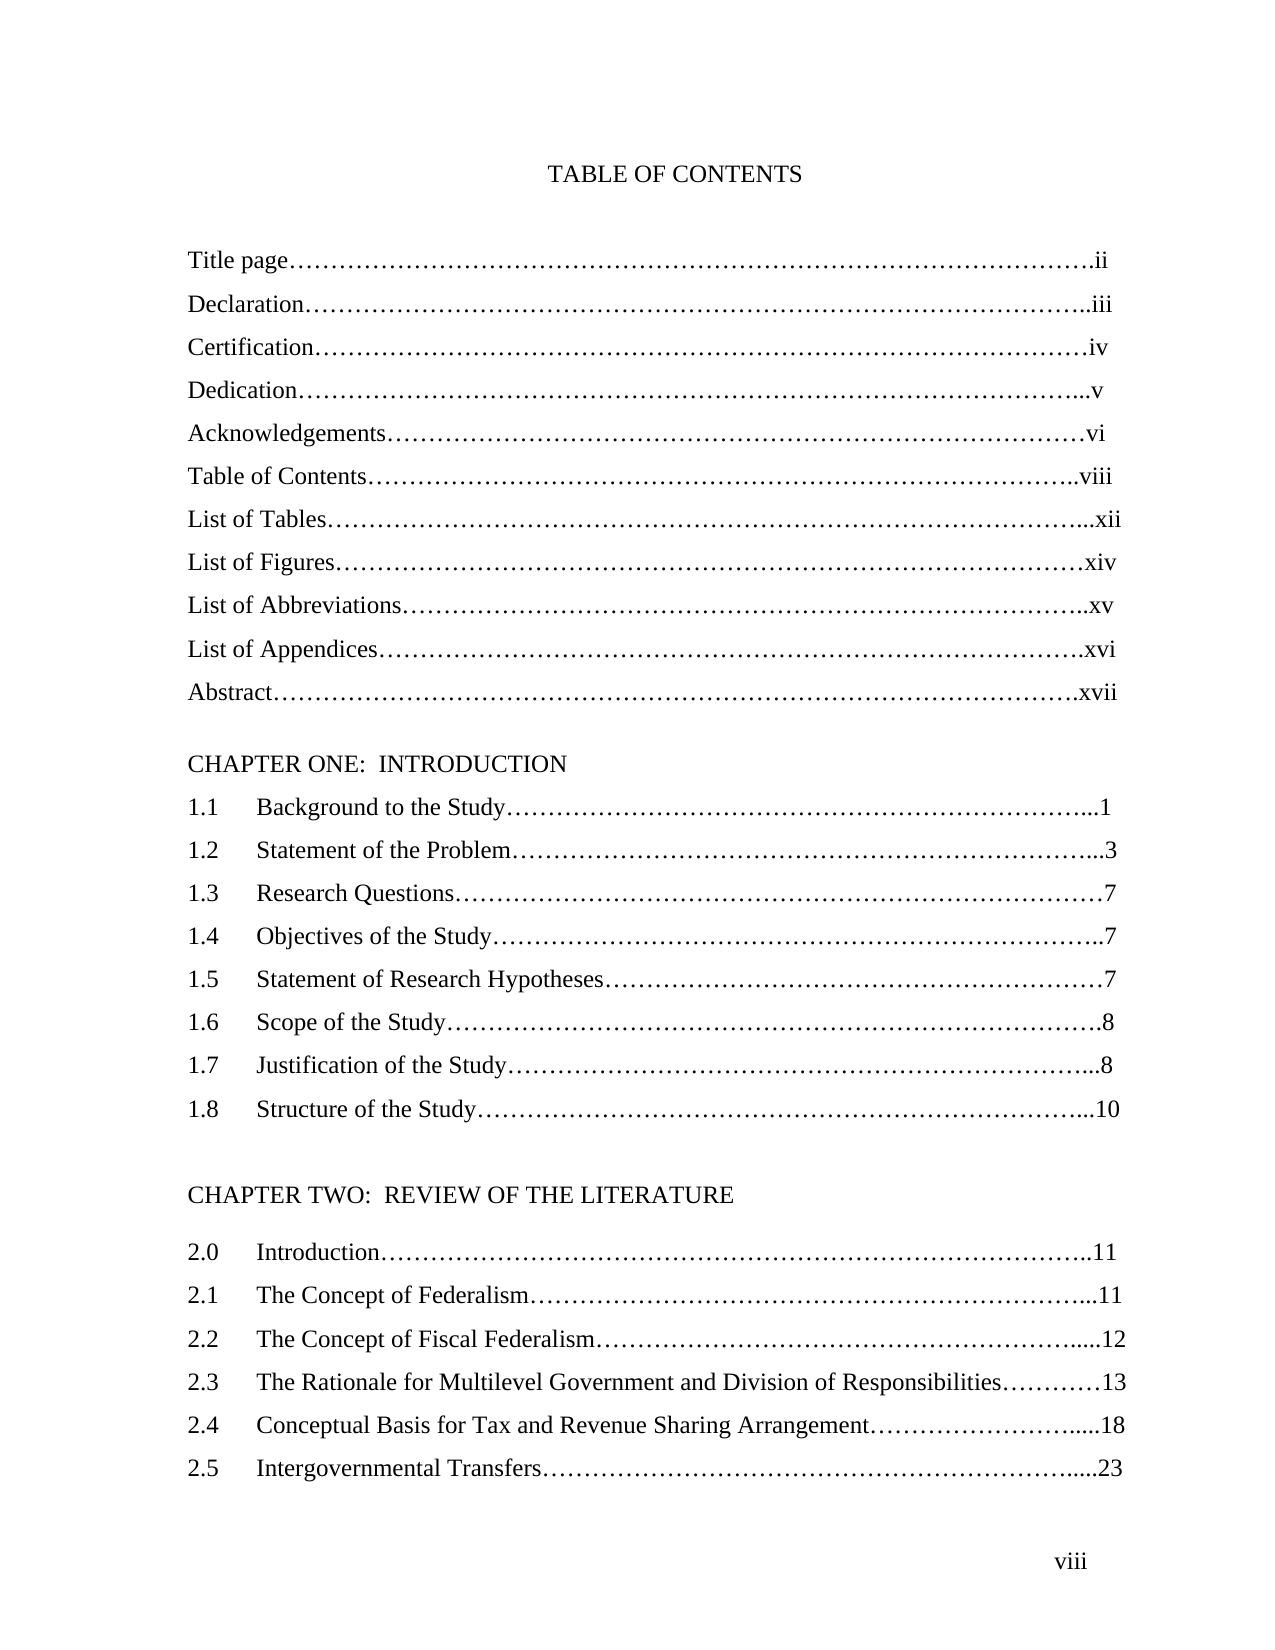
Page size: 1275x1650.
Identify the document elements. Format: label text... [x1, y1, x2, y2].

text 2.5 Intergovernmental Transfers……………………………………………………….....23 [187, 1453, 1162, 1482]
text 2.1 The Concept of Federalism…………………………………………………………...11 [187, 1281, 1162, 1309]
list Scope of the Study…………………………………………………………………….8 [187, 1007, 1162, 1036]
list Structure of the Study………………………………………………………………...10 [187, 1094, 1162, 1122]
text Title page…………………………………………………………………………………….ii [187, 246, 1162, 274]
list Statement of the Problem……………………………………………………………...3 [187, 835, 1162, 864]
text List of Appendices………………………………………………………………………….xvi [187, 634, 1162, 662]
text List of Abbreviations………………………………………………………………………..xv [187, 591, 1162, 619]
text 2.2 The Concept of Fiscal Federalism………………………………………………….....12 [187, 1324, 1162, 1352]
text 2.4 Conceptual Basis for Tax and Revenue Sharing Arrangement…………………….....18 [187, 1410, 1162, 1439]
text Table of Contents…………………………………………………………………………..viii [187, 461, 1162, 490]
text Declaration…………………………………………………………………………………..iii Certification…………………………………………………………………………………iv [187, 289, 1162, 361]
list Background to the Study……………………………………………………………...1 [187, 792, 1162, 821]
text List of Tables………………………………………………………………………………...xii [187, 504, 1162, 533]
text 2.3 The Rationale for Multilevel Government and Division of Responsibilities…………13 [187, 1367, 1162, 1396]
text Dedication…………………………………………………………………………………...v [187, 375, 1162, 404]
text TABLE OF CONTENTS [187, 159, 1162, 188]
text CHAPTER ONE: INTRODUCTION [187, 749, 1162, 777]
text Abstract…………………………………………………………………………………….xvii [187, 677, 1162, 706]
list Statement of Research Hypotheses……………………………………………………7 [187, 964, 1162, 993]
text 2.0 Introduction…………………………………………………………………………..11 [187, 1237, 1162, 1266]
list Justification of the Study……………………………………………………………...8 [187, 1051, 1162, 1079]
text List of Figures………………………………………………………………………………xiv [187, 547, 1162, 576]
list Research Questions……………………………………………………………………7 [187, 878, 1162, 907]
text Acknowledgements…………………………………………………………………………vi [187, 418, 1162, 447]
list Objectives of the Study………………………………………………………………..7 [187, 921, 1162, 950]
text CHAPTER TWO: REVIEW OF THE LITERATURE [187, 1180, 1162, 1209]
